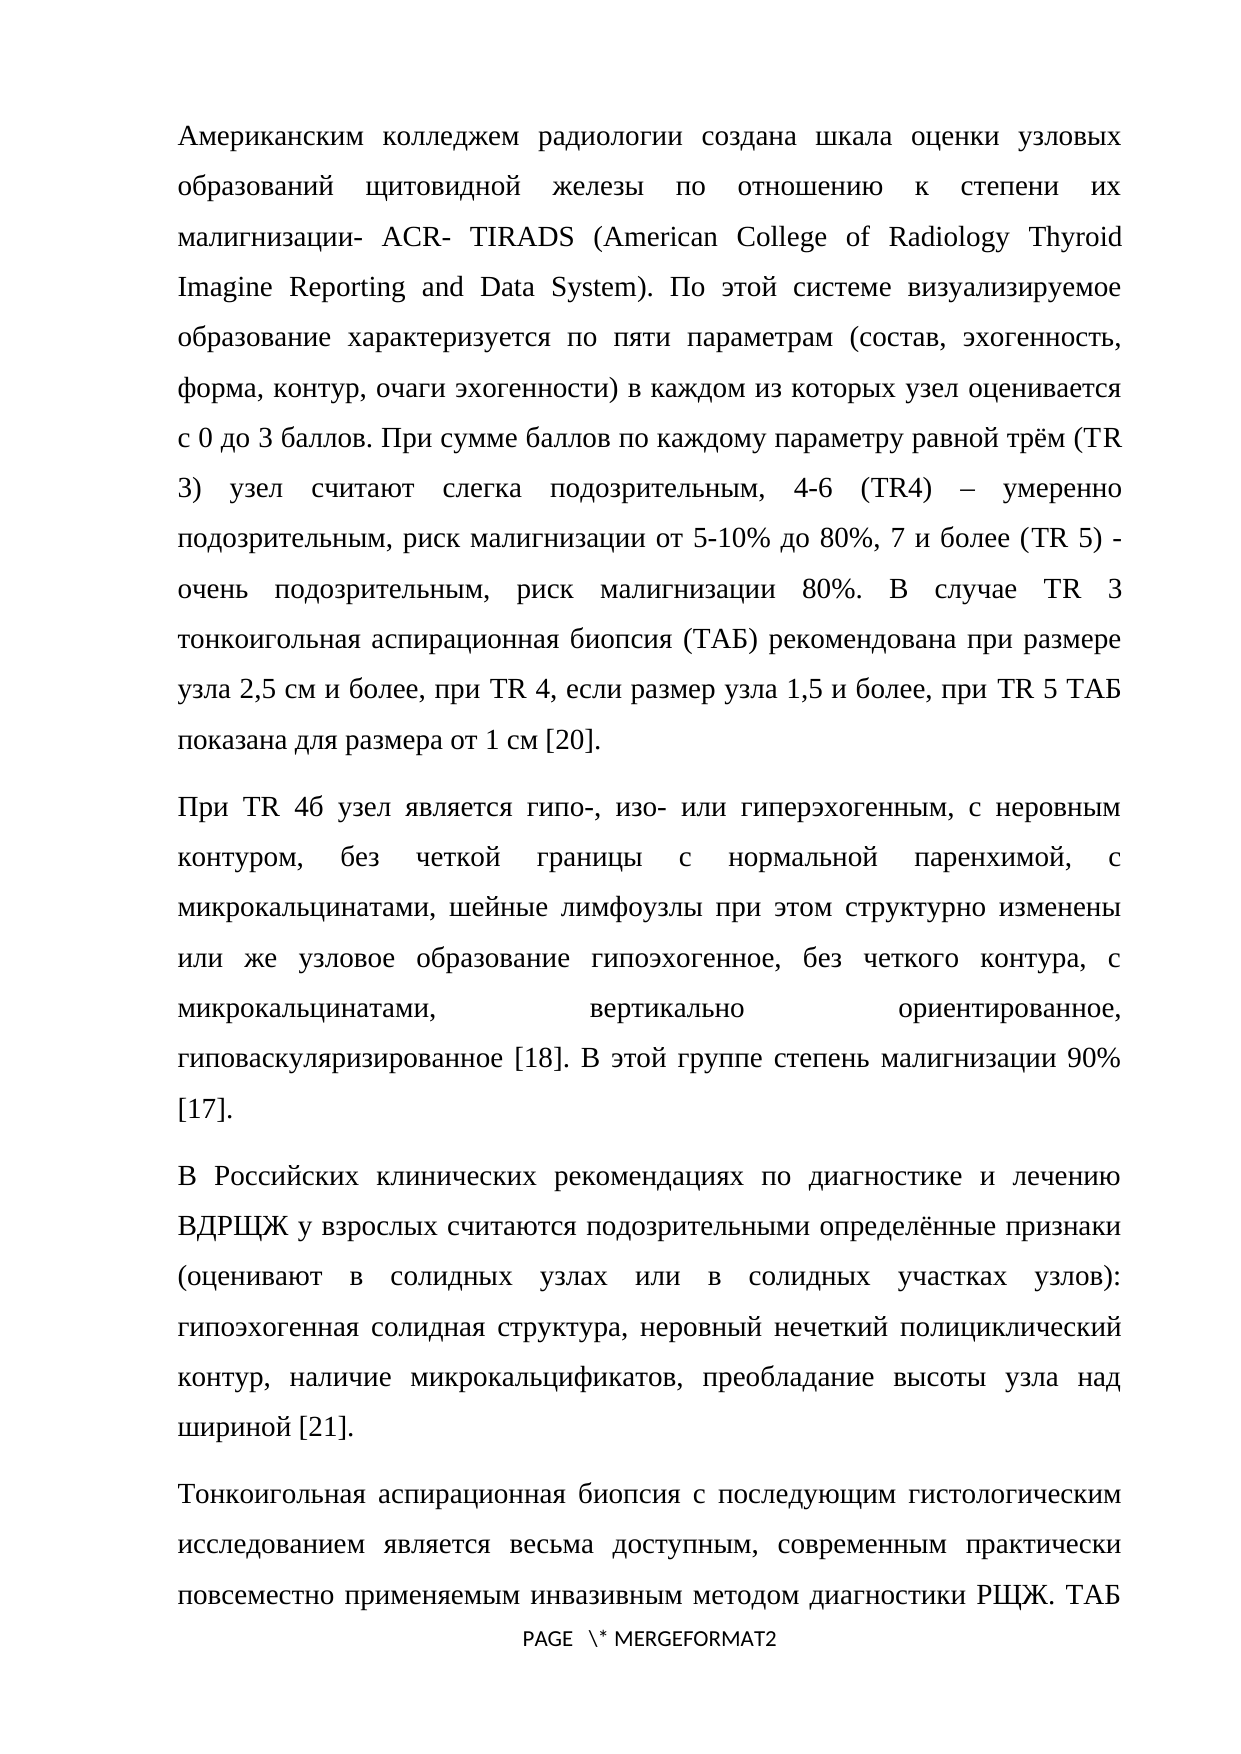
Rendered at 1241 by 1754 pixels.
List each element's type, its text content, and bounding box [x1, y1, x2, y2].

text В Российских клинических рекомендациях по диагностике и лечению ВДРЩЖ у взрослых считаются подозрительными определённые признаки (оценивают в солидных узлах или в солидных участках узлов): гипоэхогенная солидная структура, неровный нечеткий полициклический контур, наличие микрокальцификатов, преобладание высоты узла над шириной [21]. [177, 1158, 1122, 1443]
text При TR 4б узел является гипо-, изо- или гиперэхогенным, с неровным контуром, без четкой границы с нормальной паренхимой, с микрокальцинатами, шейные лимфоузлы при этом структурно изменены или же узловое образование гипоэхогенное, без четкого контура, с микрокальцинатами, вертикально ориентированное, гиповаскуляризированное [18]. В этой группе степень малигнизации 90% [17]. [177, 789, 1122, 1124]
text Американским колледжем радиологии создана шкала оценки узловых образований щитовидной железы по отношению к степени их малигнизации- ACR- TIRADS (American College of Radiology Thyroid Imagine Reporting and Data System). По этой системе визуализируемое образование характеризуется по пяти параметрам (состав, эхогенность, форма, контур, очаги эхогенности) в каждом из которых узел оценивается с 0 до 3 баллов. При сумме баллов по каждому параметру равной трём (ТR 3) узел считают слегка подозрительным, 4-6 (TR4) – умеренно подозрительным, риск малигнизации от 5-10% до 80%, 7 и более (TR 5) - очень подозрительным, риск малигнизации 80%. В случае ТR 3 тонкоигольная аспирационная биопсия (ТАБ) рекомендована при размере узла 2,5 см и более, при TR 4, если размер узла 1,5 и более, при TR 5 ТАБ показана для размера от 1 см [20]. [177, 118, 1122, 755]
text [177, 1476, 1122, 1610]
